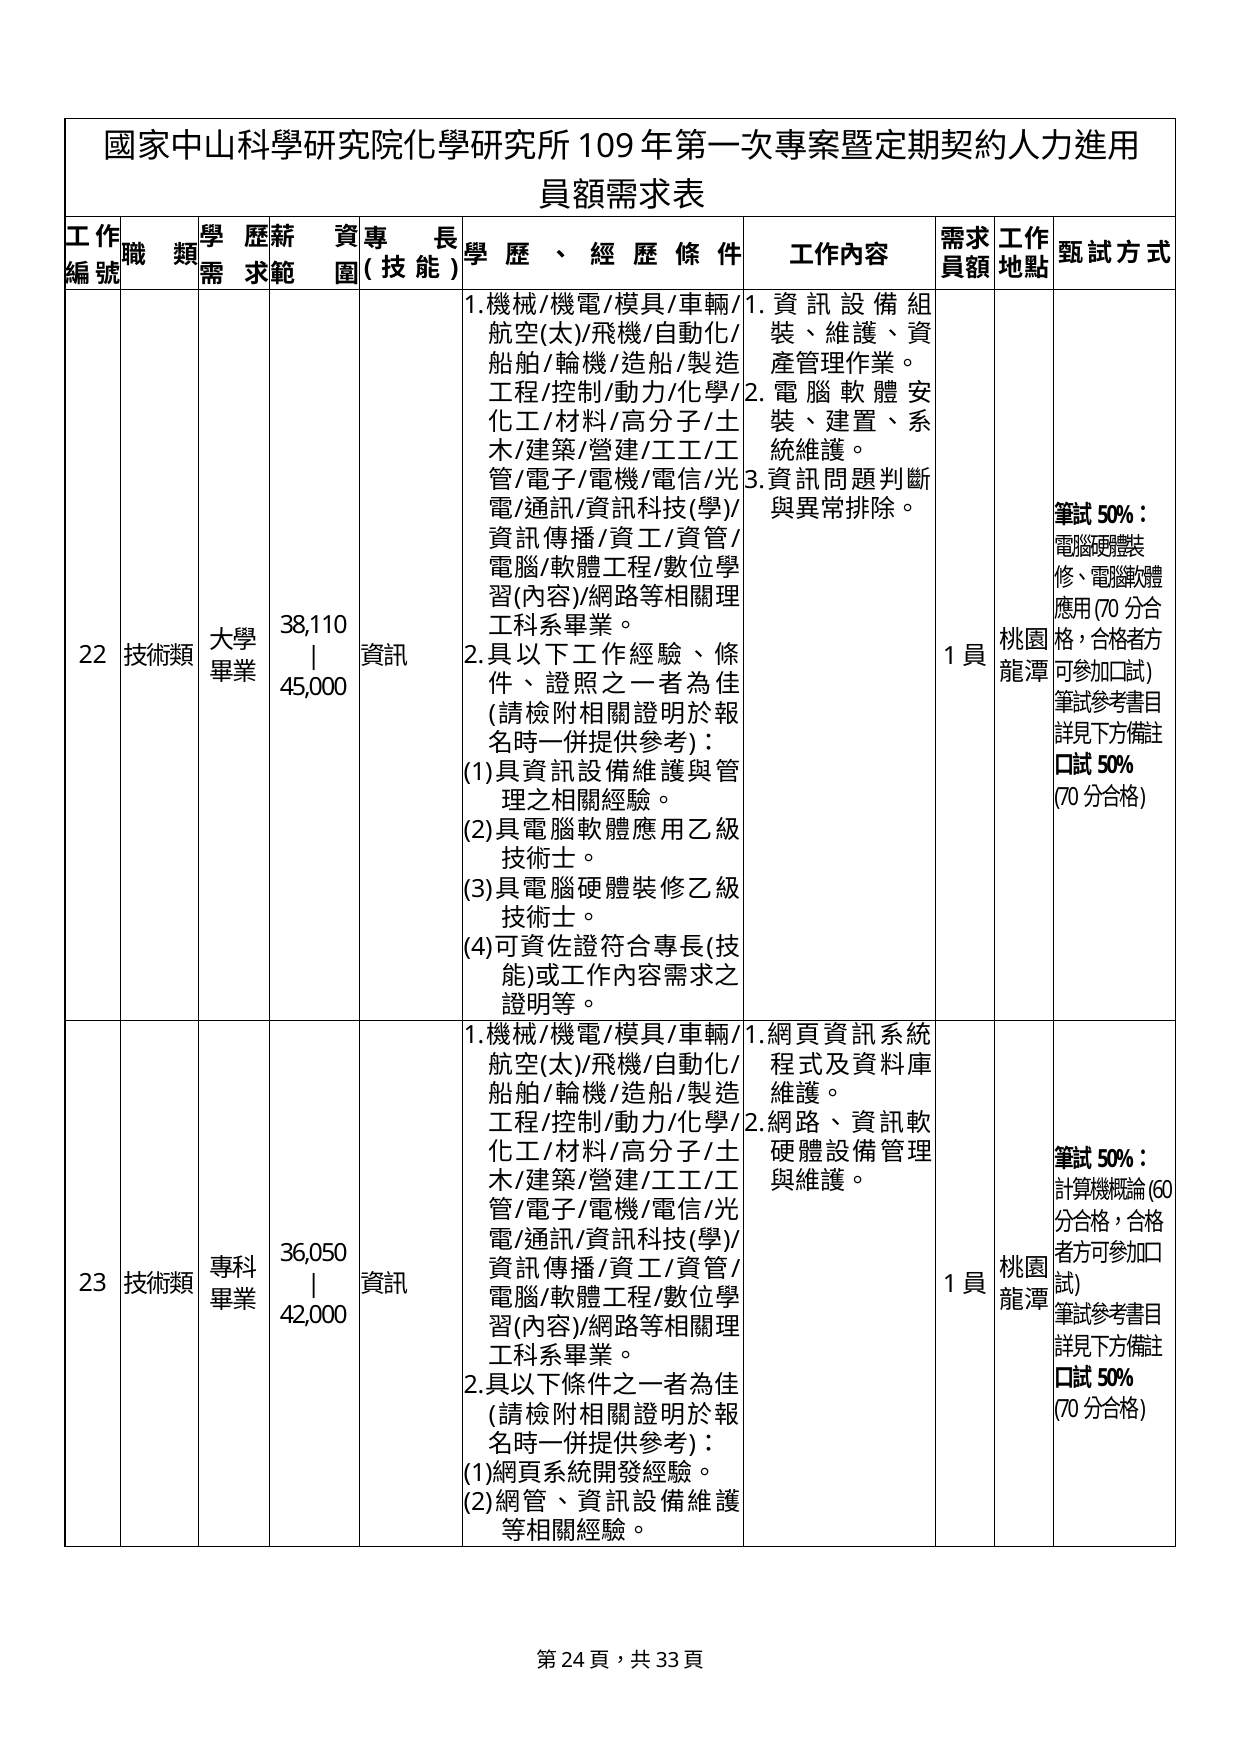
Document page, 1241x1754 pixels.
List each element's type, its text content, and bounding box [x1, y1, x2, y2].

table_cell 36,050 | 42,000 [270, 1021, 359, 1546]
table_cell 1.機械/機電/模具/車輛/航空(太)/飛機/自動化/船舶/輪機/造船/製造工程/控制/動力/化學/化工/材料/高分子/土木/建築/營建/工工/工管/電子/電機/電信/光電/通訊/資訊科技(學)/資訊傳播/資工/資管/電腦/軟體工程/數位學習(內容)/網路等相關理工科系畢業。 2.具以下條件之一者為佳(請檢附相關證明於報名時一併提供參考)： (1)網頁系統開發經驗。 (2)網管、資訊設備維護等相關經驗。 [463, 1021, 743, 1546]
table_cell 技術類 [121, 290, 198, 1019]
table_cell 38,110 | 45,000 [270, 290, 359, 1019]
table_cell 大學 畢業 [199, 290, 269, 1019]
table_cell 22 [66, 290, 120, 1019]
table_cell 筆試50%： 電腦硬體裝修、電腦軟體應用 (70分合格，合格者方可參加口試) 筆試參考書目詳見下方備註 口試50% (70分合格) [1054, 290, 1175, 1019]
table_cell 工作內容 [744, 217, 935, 289]
table_cell 學歷需求 [199, 217, 269, 289]
table_cell 專科 畢業 [199, 1021, 269, 1546]
table_cell 桃園 龍潭 [995, 290, 1053, 1019]
table_cell 1.機械/機電/模具/車輛/航空(太)/飛機/自動化/船舶/輪機/造船/製造工程/控制/動力/化學/化工/材料/高分子/土木/建築/營建/工工/工管/電子/電機/電信/光電/通訊/資訊科技(學)/資訊傳播/資工/資管/電腦/軟體工程/數位學習(內容)/網路等相關理工科系畢業。 2.具以下工作經驗、條件、證照之一者為佳(請檢附相關證明於報名時一併提供參考)： (1)具資訊設備維護與管理之相關經驗。 (2)具電腦軟體應用乙級技術士。 (3)具電腦硬體裝修乙級技術士。 (4)可資佐證符合專長(技能)或工作內容需求之證明等。 [463, 290, 743, 1019]
table_cell 工作 編號 [66, 217, 120, 289]
table_cell 1員 [936, 290, 994, 1019]
table_cell 1.資訊設備組裝、維護、資產管理作業。 2.電腦軟體安裝、建置、系統維護。 3.資訊問題判斷與異常排除。 [744, 290, 935, 1019]
table_cell 技術類 [121, 1021, 198, 1546]
table_cell 專長 (技能) [360, 217, 462, 289]
table_cell 1員 [936, 1021, 994, 1546]
table_cell 學歷、經歷條件 [463, 217, 743, 289]
table_cell 桃園 龍潭 [995, 1021, 1053, 1546]
table_cell 資訊 [360, 1021, 462, 1546]
table_cell 1.網頁資訊系統程式及資料庫維護。 2.網路、資訊軟硬體設備管理與維護。 [744, 1021, 935, 1546]
table_cell 工作 地點 [995, 217, 1053, 289]
table_cell 薪資 範圍 [270, 217, 359, 289]
table_header 國家中山科學研究院化學研究所109年第一次專案暨定期契約人力進用 員額需求表 [66, 119, 1175, 216]
table_cell 需求 員額 [936, 217, 994, 289]
table_cell 資訊 [360, 290, 462, 1019]
table_cell 職類 [121, 217, 198, 289]
table_cell 23 [66, 1021, 120, 1546]
table_cell 筆試50%： 計算機概論 (60分合格，合格者方可參加口試) 筆試參考書目詳見下方備註 口試50% (70分合格) [1054, 1021, 1175, 1546]
table_cell 甄試方式 [1054, 217, 1175, 289]
